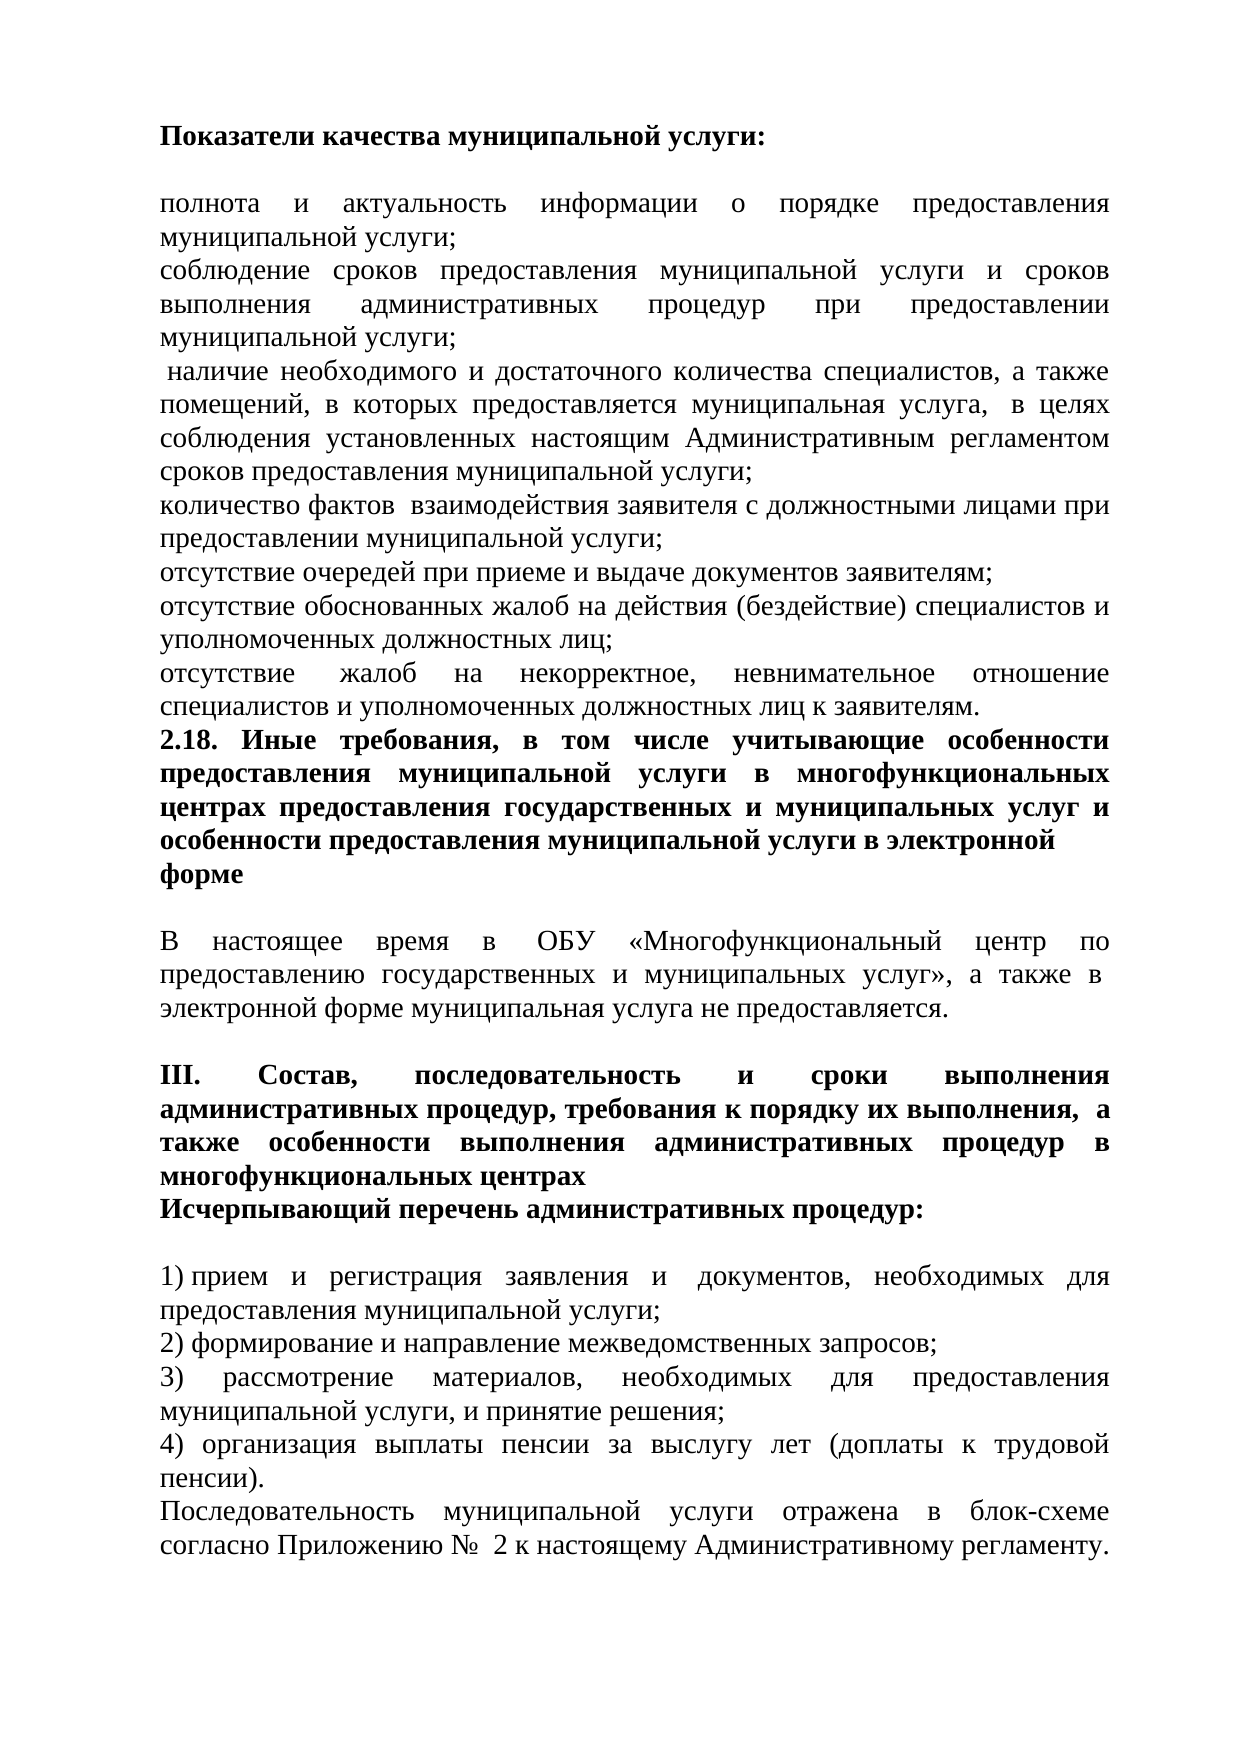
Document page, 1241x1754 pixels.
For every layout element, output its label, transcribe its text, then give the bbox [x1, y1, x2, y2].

text Исчерпывающий перечень административных процедур: [159, 1191, 1110, 1225]
text количество фактов взаимодействия заявителя с должностными лицами при предоставлении муниципальной услуги; [159, 487, 1110, 554]
text 2.18. Иные требования, в том числе учитывающие особенности предоставления муниципальной услуги в многофункциональных центрах предоставления государственных и муниципальных услуг и особенности предоставления муниципальной услуги в электронной [159, 722, 1110, 856]
text 3) рассмотрение материалов, необходимых для предоставления муниципальной услуги, и принятие решения; [159, 1359, 1110, 1426]
text 1) прием и регистрация заявления и документов, необходимых для предоставления муниципальной услуги; [159, 1258, 1110, 1326]
text отсутствие очередей при приеме и выдаче документов заявителям; [159, 554, 1110, 588]
text 4) организация выплаты пенсии за выслугу лет (доплаты к трудовой пенсии). [159, 1426, 1110, 1493]
text 2) формирование и направление межведомственных запросов; [159, 1326, 1110, 1359]
text полнота и актуальность информации о порядке предоставления муниципальной услуги; [159, 185, 1110, 252]
text форме [159, 856, 1110, 889]
text соблюдение сроков предоставления муниципальной услуги и сроков выполнения административных процедур при предоставлении муниципальной услуги; [159, 252, 1110, 353]
text III. Состав, последовательность и сроки выполнения административных процедур, требования к порядку их выполнения, а также особенности выполнения административных процедур в многофункциональных центрах [159, 1057, 1110, 1191]
text отсутствие обоснованных жалоб на действия (бездействие) специалистов и уполномоченных должностных лиц; [159, 588, 1110, 655]
text наличие необходимого и достаточного количества специалистов, а также помещений, в которых предоставляется муниципальная услуга, в целях соблюдения установленных настоящим Административным регламентом сроков предоставления муниципальной услуги; [159, 353, 1110, 487]
text Показатели качества муниципальной услуги: [159, 118, 1110, 152]
text Последовательность муниципальной услуги отражена в блок-схеме согласно Приложению № 2 к настоящему Административному регламенту. [159, 1493, 1110, 1560]
text отсутствие жалоб на некорректное, невнимательное отношение специалистов и уполномоченных должностных лиц к заявителям. [159, 655, 1110, 722]
text В настоящее время в ОБУ «Многофункциональный центр по предоставлению государственных и муниципальных услуг», а также в электронной форме муниципальная услуга не предоставляется. [159, 923, 1110, 1024]
